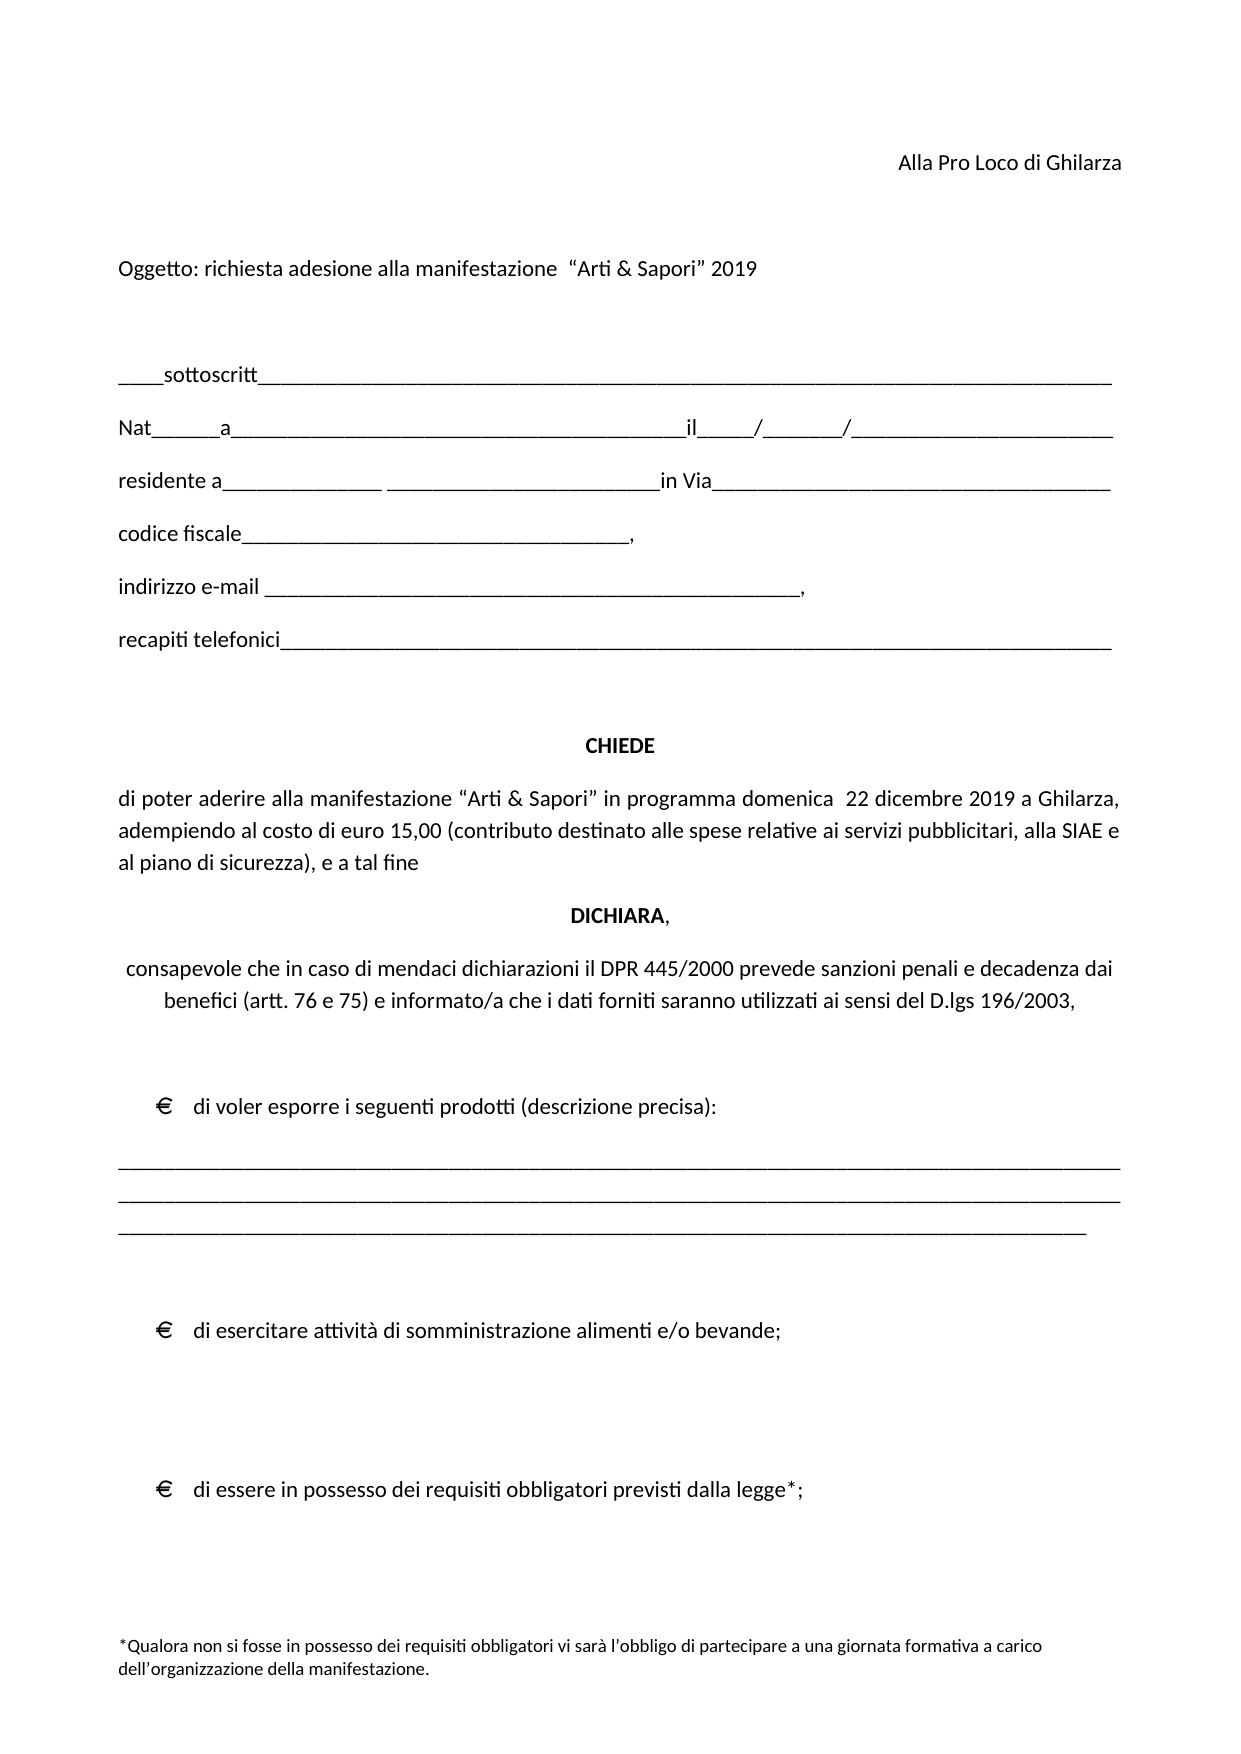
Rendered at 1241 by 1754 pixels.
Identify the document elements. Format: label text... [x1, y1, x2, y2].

text residente a______________ ________________________in Via___________________________________ [118, 466, 1122, 494]
text recapiti telefonici_________________________________________________________________________ [118, 625, 1122, 653]
text indirizzo e-mail _______________________________________________, [118, 572, 1122, 600]
text consapevole che in caso di mendaci dichiarazioni il DPR 445/2000 prevede sanzioni penali e decadenza dai benefici (artt. 76 e 75) e informato/a che i dati forniti saranno utilizzati ai sensi del D.lgs 196/2003, [118, 954, 1122, 1014]
text Nat______a________________________________________il_____/_______/_______________________ [118, 413, 1122, 441]
text DICHIARA, [118, 901, 1122, 929]
list di essere in possesso dei requisiti obbligatori previsti dalla legge*; [156, 1475, 1122, 1503]
text di poter aderire alla manifestazione “Arti & Sapori” in programma domenica 22 dicembre 2019 a Ghilarza, adempiendo al costo di euro 15,00 (contributo destinato alle spese relative ai servizi pubblicitari, alla SIAE e al piano di sicurezza), e a tal fine [118, 784, 1122, 876]
list di voler esporre i seguenti prodotti (descrizione precisa): [156, 1092, 1122, 1121]
text ____sottoscritt___________________________________________________________________________ [118, 360, 1122, 388]
list di esercitare attività di somministrazione alimenti e/o bevande; [156, 1316, 1122, 1344]
text Oggetto: richiesta adesione alla manifestazione “Arti & Sapori” 2019 [118, 254, 1122, 282]
text _____________________________________________________________________________________________________________________________________________________________________________________________________________________________________________________________________ [118, 1146, 1122, 1238]
text CHIEDE [118, 731, 1122, 759]
text Alla Pro Loco di Ghilarza [118, 148, 1122, 176]
text codice fiscale__________________________________, [118, 519, 1122, 547]
